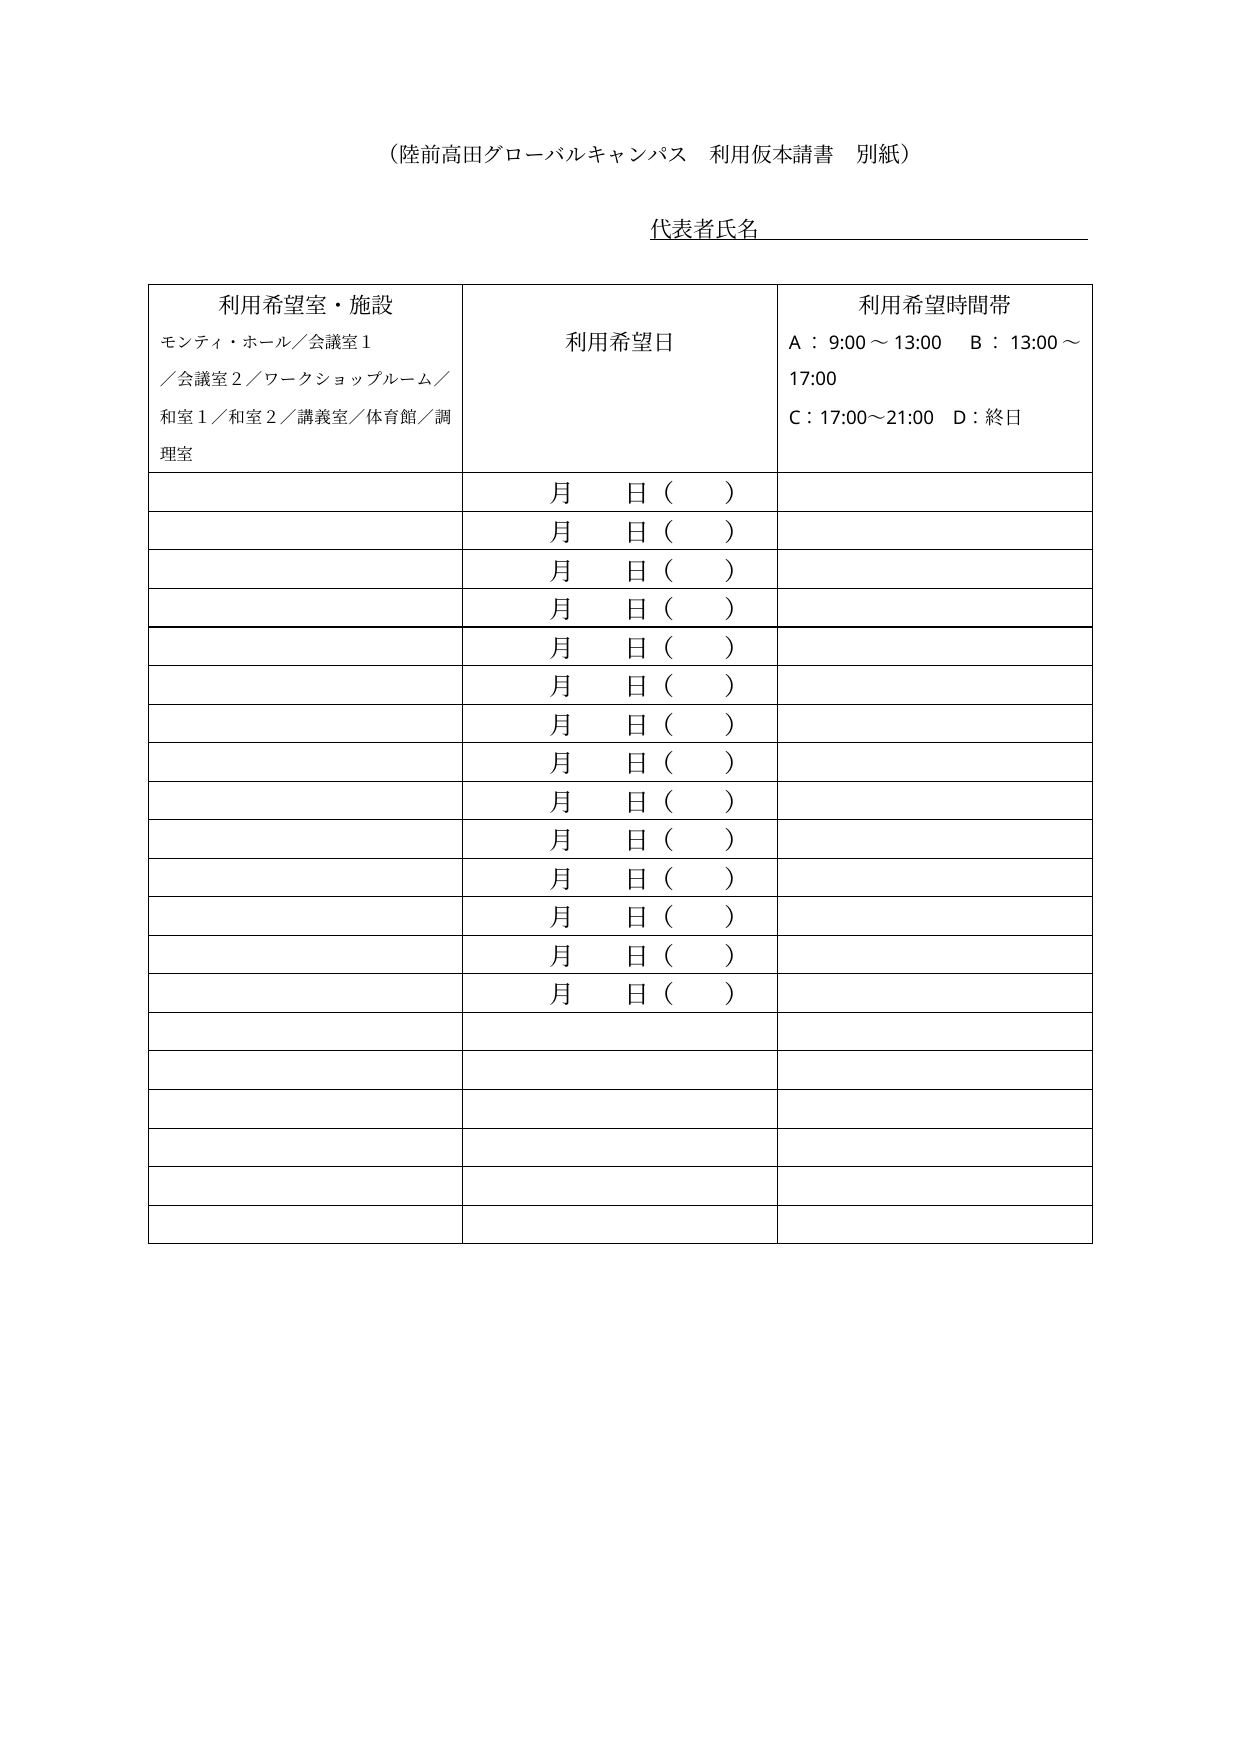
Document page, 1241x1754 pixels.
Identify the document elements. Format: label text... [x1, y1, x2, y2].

table_cell [463, 1206, 777, 1243]
table_cell [149, 473, 462, 511]
table_cell [149, 628, 462, 665]
table_cell [778, 1167, 1092, 1204]
table_cell [778, 1129, 1092, 1166]
table_header 利用希望日 [463, 285, 777, 472]
table_cell [778, 550, 1092, 588]
table_cell [149, 859, 462, 896]
table_cell [149, 1167, 462, 1204]
table_cell [149, 820, 462, 858]
table_cell 月 日（ ） [463, 512, 777, 549]
table_cell 月 日（ ） [463, 705, 777, 742]
table_cell 月 日（ ） [463, 974, 777, 1012]
table_cell [463, 1090, 777, 1127]
text （陸前高田グローバルキャンパス 利用仮本請書 別紙） [177, 134, 1122, 171]
table_cell [778, 666, 1092, 703]
table_cell [778, 1013, 1092, 1050]
table_cell 月 日（ ） [463, 859, 777, 896]
table_cell [778, 936, 1092, 973]
table_cell [149, 705, 462, 742]
table_cell 月 日（ ） [463, 628, 777, 665]
table_header 利用希望室・施設 モンティ・ホール／会議室１ ／会議室２／ワークショップルーム／和室１／和室２／講義室／体育館／調理室 [149, 285, 462, 472]
table_cell [149, 782, 462, 819]
table_cell [778, 589, 1092, 626]
table_cell 月 日（ ） [463, 666, 777, 703]
table_cell [778, 743, 1092, 781]
table_cell 月 日（ ） [463, 589, 777, 626]
table_cell 月 日（ ） [463, 782, 777, 819]
table_cell [149, 550, 462, 588]
table_cell 月 日（ ） [463, 473, 777, 511]
table_cell [149, 1090, 462, 1127]
table_cell [463, 1013, 777, 1050]
table_cell [149, 589, 462, 626]
table_cell [463, 1051, 777, 1089]
table_cell [778, 1090, 1092, 1127]
table_cell [149, 743, 462, 781]
table_cell [778, 820, 1092, 858]
table_cell [149, 1206, 462, 1243]
table_cell [149, 936, 462, 973]
table_cell [778, 1051, 1092, 1089]
table_cell 月 日（ ） [463, 936, 777, 973]
text 代表者氏名 [177, 209, 1122, 246]
table_header 利用希望時間帯 A：9:00～13:00 B：13:00～17:00 C：17:00～21:00 D：終日 [778, 285, 1092, 472]
table_cell 月 日（ ） [463, 550, 777, 588]
table_cell 月 日（ ） [463, 897, 777, 935]
table_cell [463, 1167, 777, 1204]
table_cell 月 日（ ） [463, 743, 777, 781]
table_cell [149, 1129, 462, 1166]
table_cell [778, 473, 1092, 511]
table_cell [778, 897, 1092, 935]
table_cell [778, 512, 1092, 549]
table_cell [463, 1129, 777, 1166]
table_cell [149, 512, 462, 549]
table_cell [149, 1013, 462, 1050]
table_cell [778, 782, 1092, 819]
table_cell [778, 974, 1092, 1012]
table_cell 月 日（ ） [463, 820, 777, 858]
table_cell [778, 705, 1092, 742]
table_cell [778, 1206, 1092, 1243]
table_cell [149, 974, 462, 1012]
table_cell [778, 859, 1092, 896]
table_cell [149, 1051, 462, 1089]
table_cell [149, 666, 462, 703]
table_cell [778, 628, 1092, 665]
table_cell [149, 897, 462, 935]
